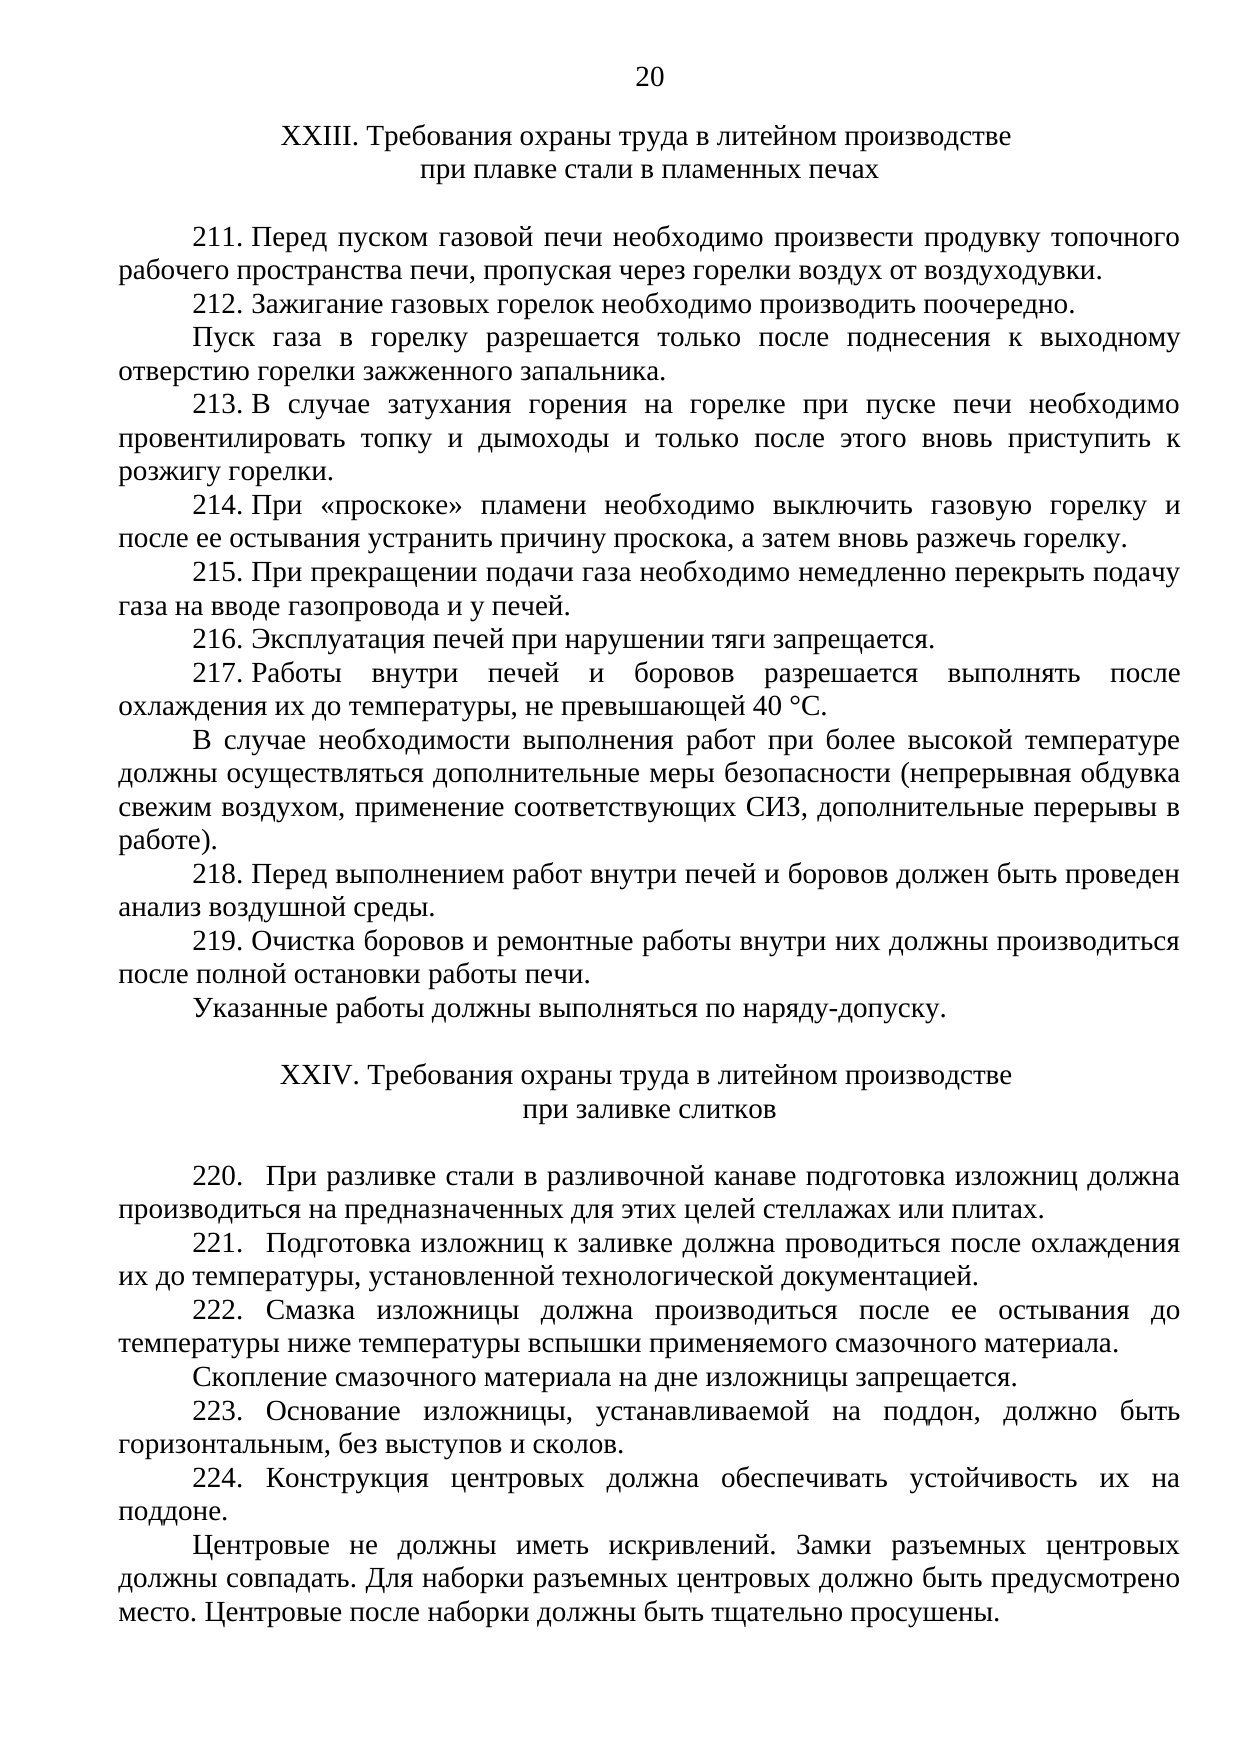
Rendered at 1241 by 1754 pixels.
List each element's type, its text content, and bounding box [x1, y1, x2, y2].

list Зажигание газовых горелок необходимо производить поочередно. [118, 286, 1181, 319]
list Работы внутри печей и боровов разрешается выполнять после охлаждения их до температуры, не превышающей 40 °C. [118, 655, 1181, 722]
list Основание изложницы, устанавливаемой на поддон, должно быть горизонтальным, без выступов и сколов. [118, 1393, 1181, 1460]
list При прекращении подачи газа необходимо немедленно перекрыть подачу газа на вводе газопровода и у печей. [118, 554, 1181, 621]
text Скопление смазочного материала на дне изложницы запрещается. [118, 1359, 1181, 1393]
list Перед выполнением работ внутри печей и боровов должен быть проведен анализ воздушной среды. [118, 856, 1181, 923]
list Эксплуатация печей при нарушении тяги запрещается. [118, 621, 1181, 655]
text Указанные работы должны выполняться по наряду-допуску. [118, 990, 1181, 1024]
list В случае затухания горения на горелке при пуске печи необходимо провентилировать топку и дымоходы и только после этого вновь приступить к розжигу горелки. [118, 386, 1181, 487]
text Пуск газа в горелку разрешается только после поднесения к выходному отверстию горелки зажженного запальника. [118, 319, 1181, 386]
text В случае необходимости выполнения работ при более высокой температуре должны осуществляться дополнительные меры безопасности (непрерывная обдувка свежим воздухом, применение соответствующих СИЗ, дополнительные перерывы в работе). [118, 722, 1181, 856]
list При разливке стали в разливочной канаве подготовка изложниц должна производиться на предназначенных для этих целей стеллажах или плитах. [118, 1158, 1181, 1225]
text XXIII. Требования охраны труда в литейном производстве при плавке стали в пламенных печах [118, 118, 1181, 185]
text XXIV. Требования охраны труда в литейном производстве при заливке слитков [118, 1057, 1181, 1124]
list Подготовка изложниц к заливке должна проводиться после охлаждения их до температуры, установленной технологической документацией. [118, 1225, 1181, 1292]
list При «проскоке» пламени необходимо выключить газовую горелку и после ее остывания устранить причину проскока, а затем вновь разжечь горелку. [118, 487, 1181, 554]
list Смазка изложницы должна производиться после ее остывания до температуры ниже температуры вспышки применяемого смазочного материала. [118, 1292, 1181, 1359]
list Очистка боровов и ремонтные работы внутри них должны производиться после полной остановки работы печи. [118, 923, 1181, 990]
list Перед пуском газовой печи необходимо произвести продувку топочного рабочего пространства печи, пропуская через горелки воздух от воздуходувки. [118, 219, 1181, 286]
text Центровые не должны иметь искривлений. Замки разъемных центровых должны совпадать. Для наборки разъемных центровых должно быть предусмотрено место. Центровые после наборки должны быть тщательно просушены. [118, 1527, 1181, 1627]
list Конструкция центровых должна обеспечивать устойчивость их на поддоне. [118, 1460, 1181, 1527]
